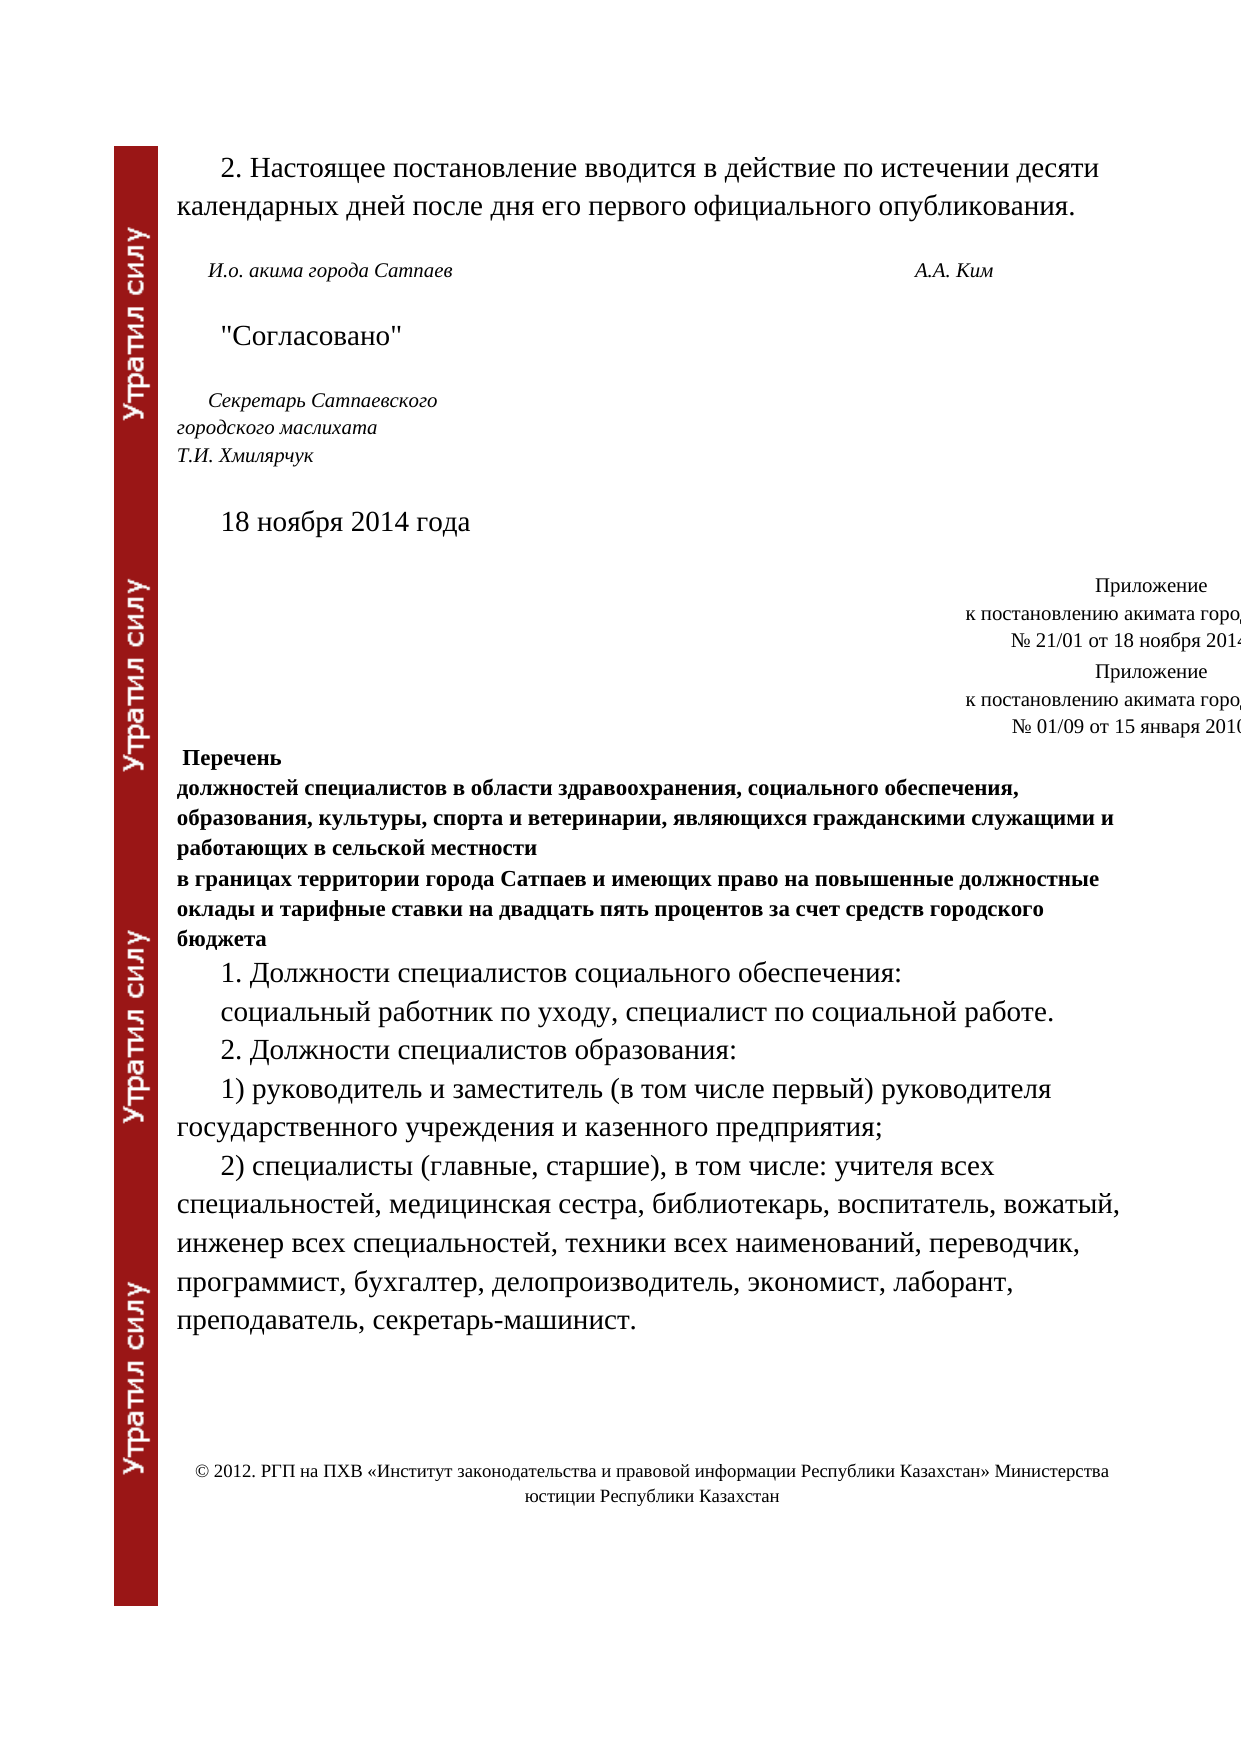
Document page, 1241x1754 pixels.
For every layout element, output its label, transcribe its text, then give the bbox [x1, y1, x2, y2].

table_cell [101, 658, 912, 744]
picture [114, 146, 158, 150]
table_header А.А. Ким [913, 256, 1240, 287]
text "Согласовано" [112, 287, 1128, 382]
picture [114, 382, 158, 386]
picture [114, 567, 158, 571]
table_header Секретарь Сатпаевского городского маслихата Т.И. Хмилярчук [101, 386, 1240, 472]
text © 2012. РГП на ПХВ «Институт законодательства и правовой информации Республики Казахстан» Министерства юстиции Республики Казахстан [112, 1460, 1128, 1507]
text Перечень должностей специалистов в области здравоохранения, социального обеспечения, образования, культуры, спорта и ветеринарии, являющихся гражданскими служащими и работающих в сельской местности в границах территории города Сатпаев и имеющих право на повышенные должностные оклады и тарифные ставки на двадцать пять процентов за счет средств городского бюджета [112, 744, 1128, 951]
table_header Приложение к постановлению акимата города Сатпаев № 21/01 от 18 ноября 2014 года [912, 571, 1240, 658]
picture [114, 252, 158, 256]
picture [114, 1507, 158, 1606]
picture [114, 951, 158, 955]
text 1. Должности специалистов социального обеспечения: социальный работник по уходу, специалист по социальной работе. 2. Должности специалистов образования: 1) руководитель и заместитель (в том числе первый) руководителя государственного учреждения и казенного предприятия; 2) специалисты (главные, старшие), в том числе: учителя всех специальностей, медицинская сестра, библиотекарь, воспитатель, вожатый, инженер всех специальностей, техники всех наименований, переводчик, программист, бухгалтер, делопроизводитель, экономист, лаборант, преподаватель, секретарь-машинист. [112, 955, 1128, 1366]
text 18 ноября 2014 года [112, 472, 1128, 567]
table_header [101, 571, 912, 658]
table_header И.о. акима города Сатпаев [101, 256, 913, 287]
table_cell Приложение к постановлению акимата города Сатпаев № 01/09 от 15 января 2010 года [912, 658, 1240, 744]
picture [114, 1366, 158, 1460]
